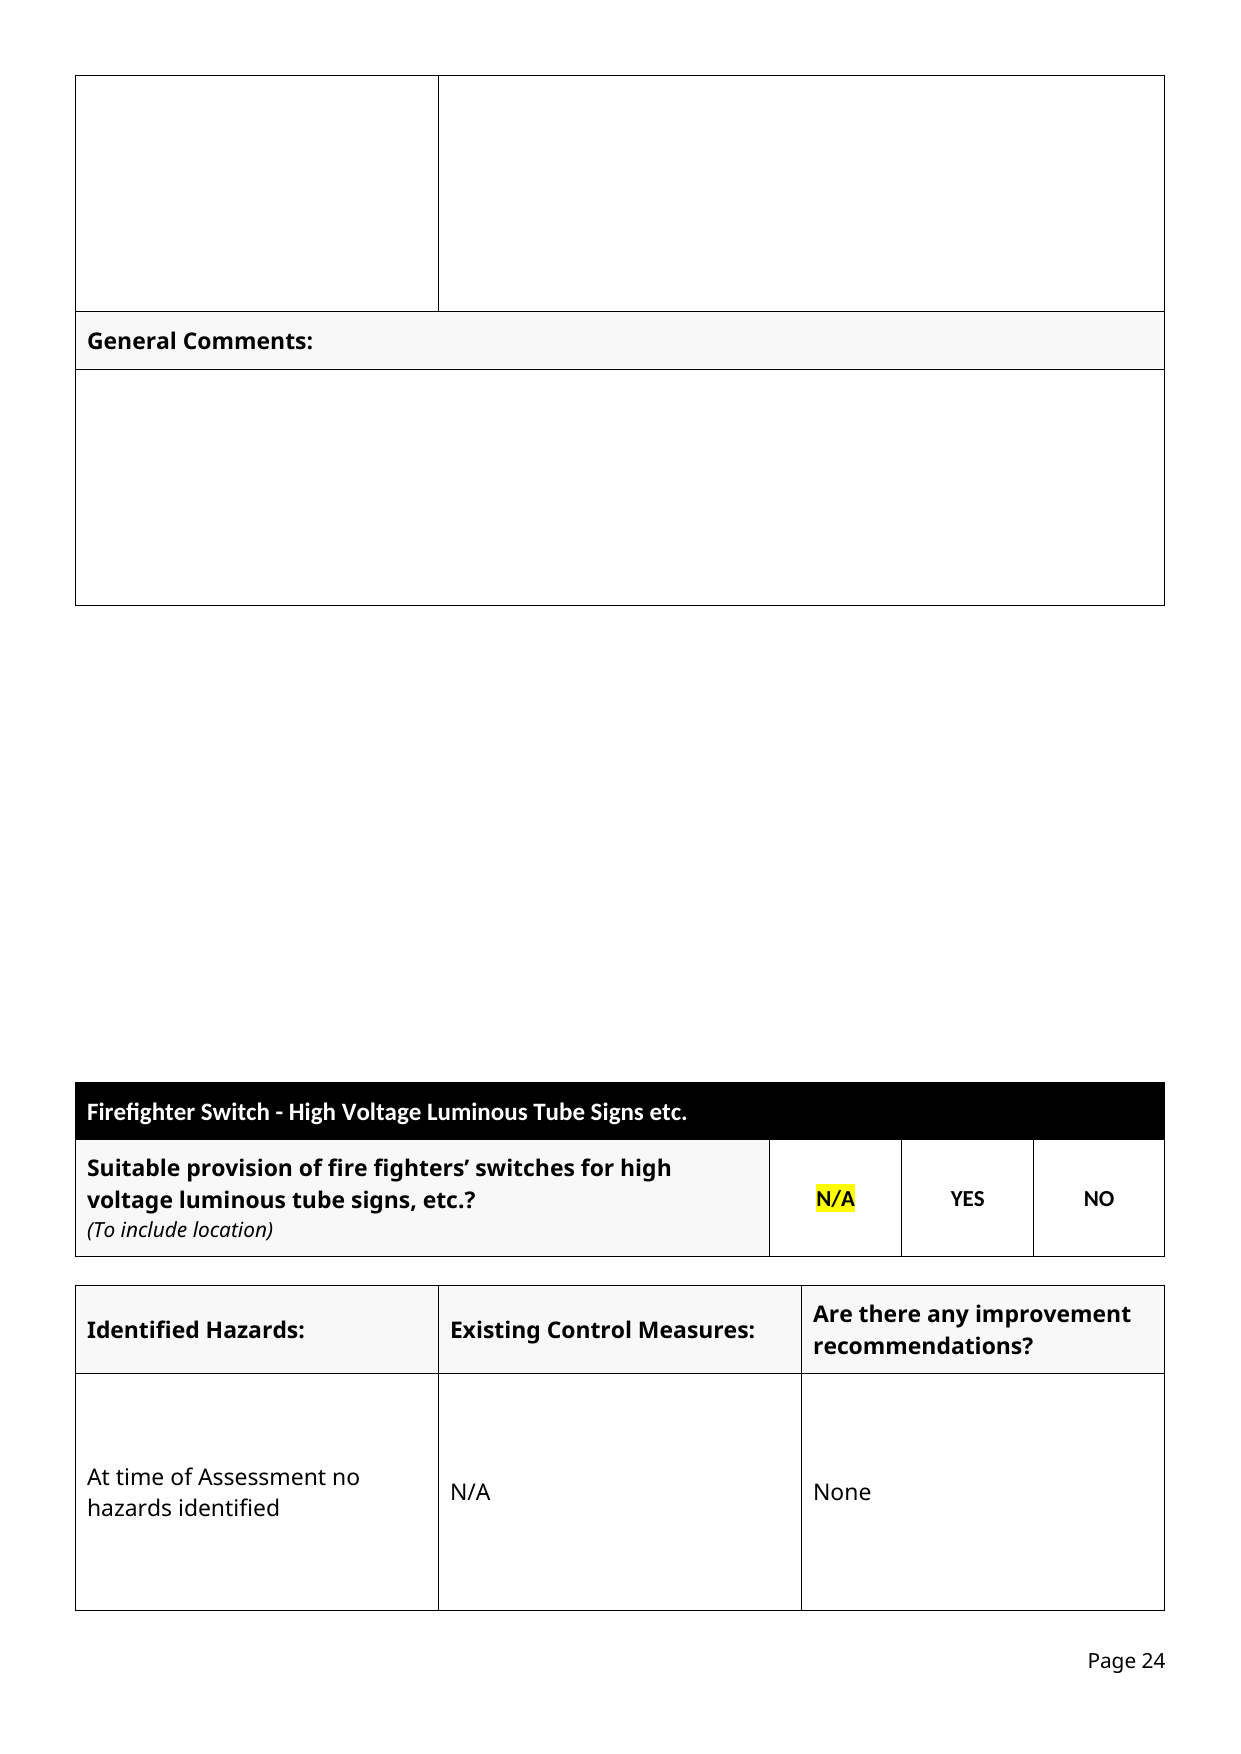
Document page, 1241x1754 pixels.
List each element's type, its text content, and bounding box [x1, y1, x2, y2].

table_cell N/A [439, 1374, 801, 1609]
table_cell [76, 76, 438, 311]
table_cell [76, 370, 1164, 605]
table_header Are there any improvement recommendations? [802, 1286, 1164, 1373]
table_cell NO [1034, 1140, 1164, 1256]
table_cell YES [902, 1140, 1033, 1256]
table_header Identified Hazards: [76, 1286, 438, 1373]
table_cell General Comments: [76, 312, 1164, 368]
table_cell Suitable provision of fire fighters’ switches for high voltage luminous tube signs, etc.? (To include location) [76, 1140, 769, 1256]
table_header Existing Control Measures: [439, 1286, 801, 1373]
table_header Firefighter Switch - High Voltage Luminous Tube Signs etc. [76, 1083, 1164, 1139]
table_cell At time of Assessment no hazards identified [76, 1374, 438, 1609]
table_cell [439, 76, 1164, 311]
table_cell N/A [770, 1140, 901, 1256]
table_cell None [802, 1374, 1164, 1609]
